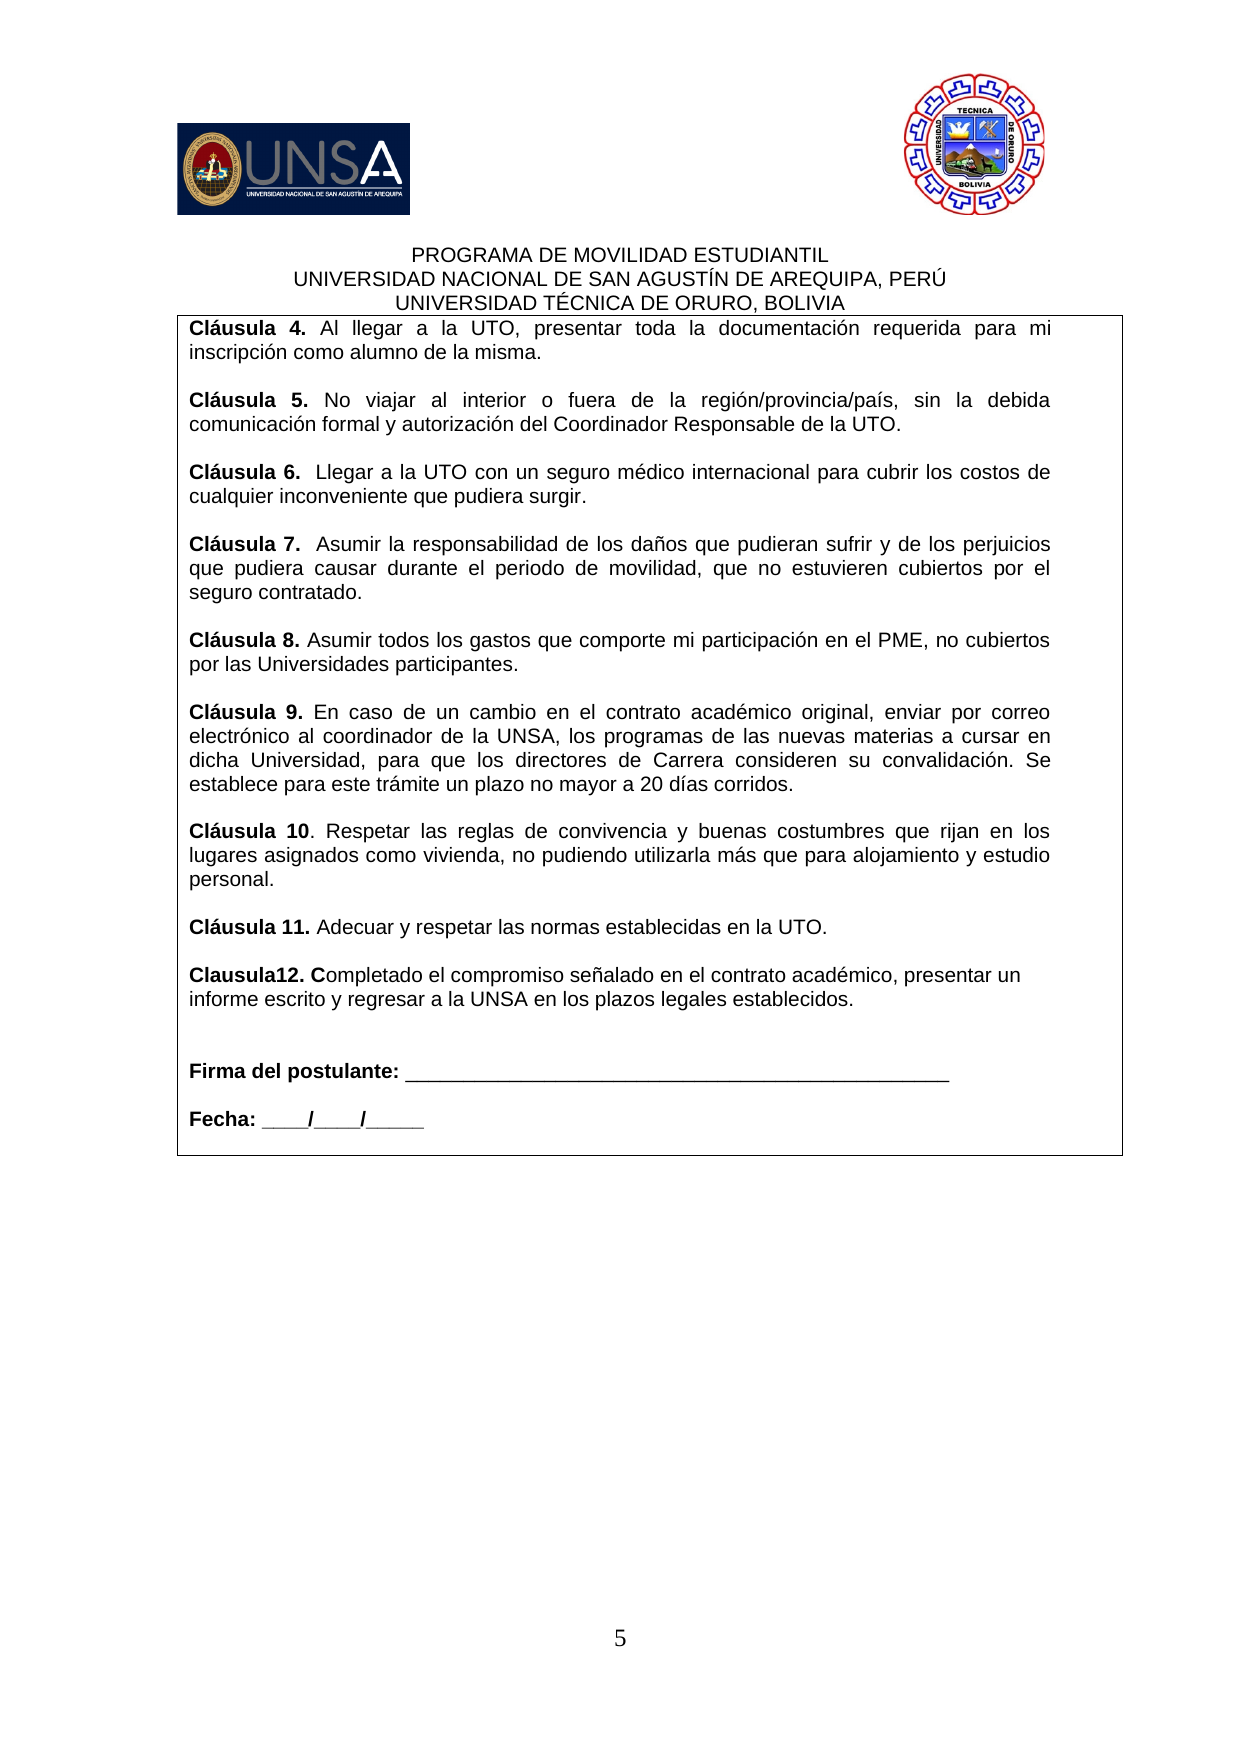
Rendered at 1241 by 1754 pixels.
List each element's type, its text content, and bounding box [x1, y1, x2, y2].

picture [177, 123, 410, 215]
picture [903, 73, 1045, 215]
